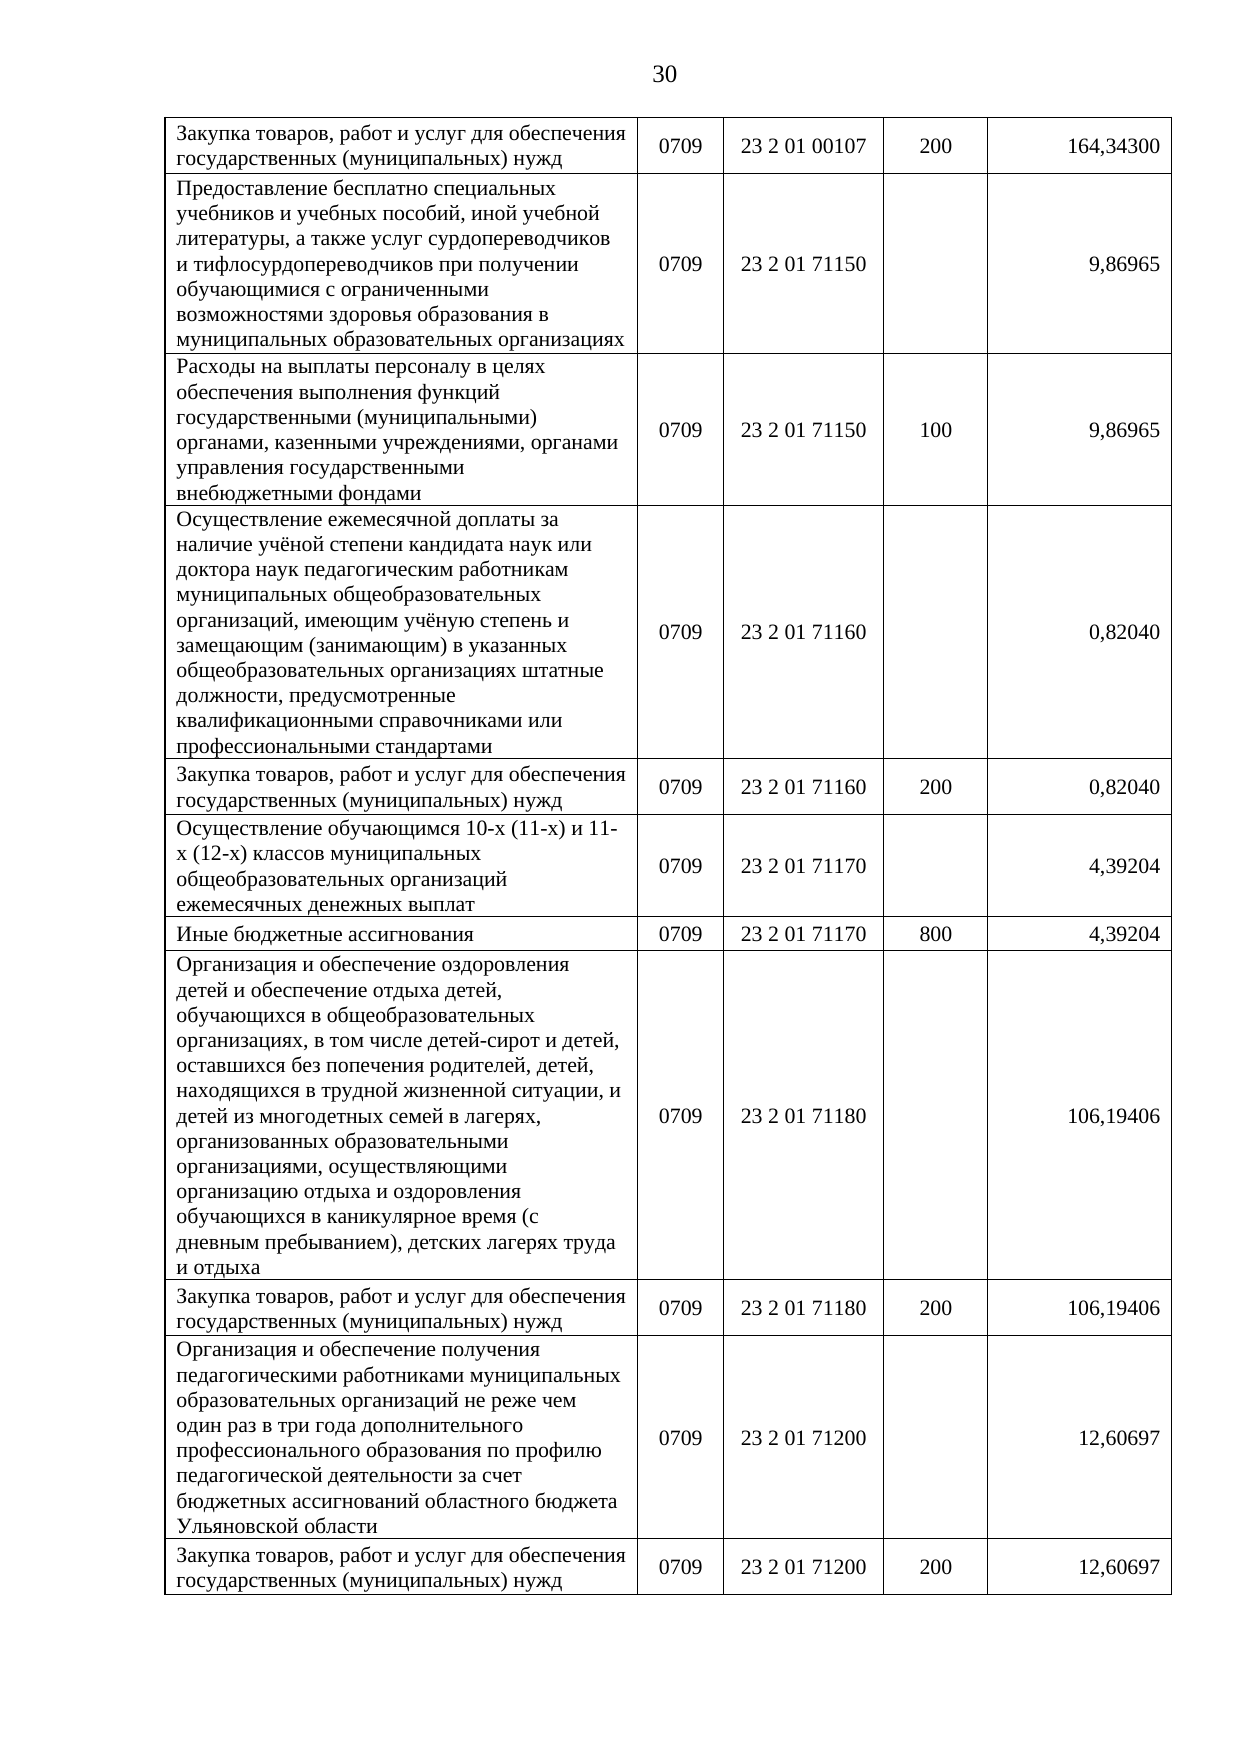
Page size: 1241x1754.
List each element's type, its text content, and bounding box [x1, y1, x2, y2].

table_cell 0709 [638, 174, 723, 352]
table_cell 200 [884, 118, 987, 173]
table_cell 23 2 01 00107 [724, 118, 883, 173]
table_cell 4,39204 [988, 917, 1171, 950]
table_cell 100 [884, 354, 987, 505]
table_cell 0709 [638, 1539, 723, 1594]
table_cell Предоставление бесплатно специальных учебников и учебных пособий, иной учебной литературы, а также услуг сурдопереводчиков и тифлосурдопереводчиков при получении обучающимися с ограниченными возможностями здоровья образования в муниципальных образовательных организациях [166, 174, 637, 352]
table_cell Организация и обеспечение получения педагогическими работниками муниципальных образовательных организаций не реже чем один раз в три года дополнительного профессионального образования по профилю педагогической деятельности за счет бюджетных ассигнований областного бюджета Ульяновской области [166, 1336, 637, 1538]
table_cell 0709 [638, 1280, 723, 1335]
table_cell 0709 [638, 1336, 723, 1538]
table_cell 0,82040 [988, 759, 1171, 814]
table_cell 12,60697 [988, 1336, 1171, 1538]
table_cell 164,34300 [988, 118, 1171, 173]
table_cell 23 2 01 71150 [724, 174, 883, 352]
table_cell 23 2 01 71160 [724, 759, 883, 814]
table_cell 23 2 01 71180 [724, 951, 883, 1279]
table_cell [884, 815, 987, 916]
table_cell Закупка товаров, работ и услуг для обеспечения государственных (муниципальных) нужд [166, 759, 637, 814]
table_cell 4,39204 [988, 815, 1171, 916]
table_cell 200 [884, 759, 987, 814]
table_cell Закупка товаров, работ и услуг для обеспечения государственных (муниципальных) нужд [166, 118, 637, 173]
table_cell 0709 [638, 118, 723, 173]
table_cell [884, 506, 987, 758]
table_cell [884, 1336, 987, 1538]
table_cell Организация и обеспечение оздоровления детей и обеспечение отдыха детей, обучающихся в общеобразовательных организациях, в том числе детей-сирот и детей, оставшихся без попечения родителей, детей, находящихся в трудной жизненной ситуации, и детей из многодетных семей в лагерях, организованных образовательными организациями, осуществляющими организацию отдыха и оздоровления обучающихся в каникулярное время (с дневным пребыванием), детских лагерях труда и отдыха [166, 951, 637, 1279]
table_cell 23 2 01 71200 [724, 1539, 883, 1594]
table_cell 800 [884, 917, 987, 950]
table_cell Осуществление ежемесячной доплаты за наличие учёной степени кандидата наук или доктора наук педагогическим работникам муниципальных общеобразовательных организаций, имеющим учёную степень и замещающим (занимающим) в указанных общеобразовательных организациях штатные должности, предусмотренные квалификационными справочниками или профессиональными стандартами [166, 506, 637, 758]
table_cell [884, 174, 987, 352]
table_cell 23 2 01 71170 [724, 815, 883, 916]
table_cell [884, 951, 987, 1279]
table_cell 23 2 01 71200 [724, 1336, 883, 1538]
table_cell 0709 [638, 951, 723, 1279]
table_cell 200 [884, 1539, 987, 1594]
table_cell Закупка товаров, работ и услуг для обеспечения государственных (муниципальных) нужд [166, 1539, 637, 1594]
table_cell 23 2 01 71160 [724, 506, 883, 758]
table_cell 106,19406 [988, 1280, 1171, 1335]
table_cell Осуществление обучающимся 10-х (11-х) и 11-х (12-х) классов муниципальных общеобразовательных организаций ежемесячных денежных выплат [166, 815, 637, 916]
table_cell 23 2 01 71150 [724, 354, 883, 505]
table_cell Иные бюджетные ассигнования [166, 917, 637, 950]
table_cell 9,86965 [988, 174, 1171, 352]
table_cell Закупка товаров, работ и услуг для обеспечения государственных (муниципальных) нужд [166, 1280, 637, 1335]
table_cell 0709 [638, 917, 723, 950]
table_cell 23 2 01 71180 [724, 1280, 883, 1335]
table_cell 0,82040 [988, 506, 1171, 758]
table_cell 0709 [638, 815, 723, 916]
table_cell 106,19406 [988, 951, 1171, 1279]
table_cell 9,86965 [988, 354, 1171, 505]
table_cell 12,60697 [988, 1539, 1171, 1594]
table_cell 0709 [638, 759, 723, 814]
table_cell 0709 [638, 354, 723, 505]
table_cell 23 2 01 71170 [724, 917, 883, 950]
table_cell 0709 [638, 506, 723, 758]
table_cell 200 [884, 1280, 987, 1335]
